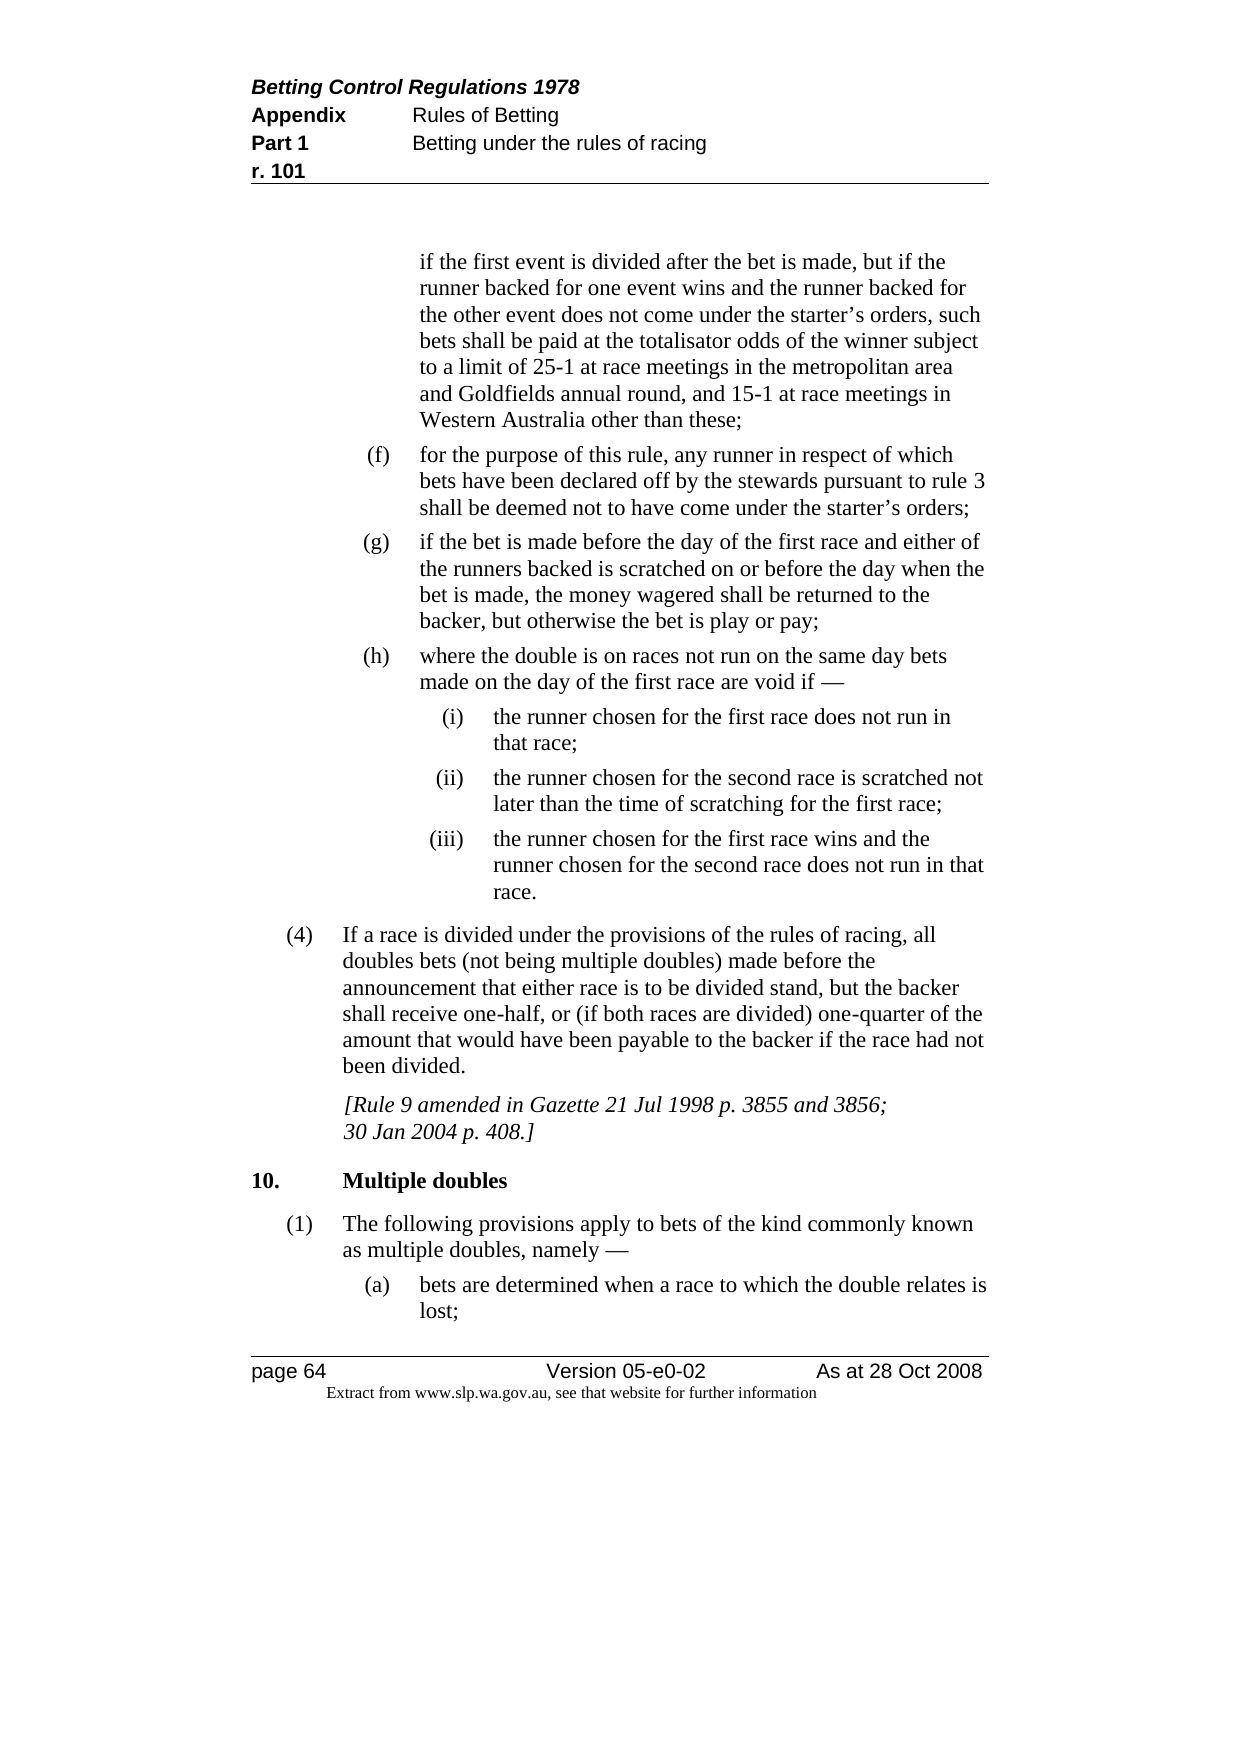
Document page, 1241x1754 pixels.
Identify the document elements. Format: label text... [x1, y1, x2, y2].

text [251, 248, 989, 432]
text (i) the runner chosen for the first race does not run in that race; [251, 703, 989, 756]
text (a) bets are determined when a race to which the double relates is lost; [251, 1271, 989, 1324]
text (h) where the double is on races not run on the same day bets made on the day of the first race are void if — [251, 642, 989, 695]
text (ii) the runner chosen for the second race is scratched not later than the time of scratching for the first race; [251, 764, 989, 817]
text (4) If a race is divided under the provisions of the rules of racing, all doubles bets (not being multiple doubles) made before the announcement that either race is to be divided stand, but the backer shall receive one-half, or (if both races are divided) one-quarter of the amount that would have been payable to the backer if the race had not been divided. [251, 921, 989, 1079]
text (1) The following provisions apply to bets of the kind commonly known as multiple doubles, namely — [251, 1210, 989, 1263]
subtitle 10. Multiple doubles [251, 1167, 989, 1193]
text [Rule 9 amended in Gazette 21 Jul 1998 p. 3855 and 3856; 30 Jan 2004 p. 408.] [251, 1091, 989, 1144]
text (f) for the purpose of this rule, any runner in respect of which bets have been declared off by the stewards pursuant to rule 3 shall be deemed not to have come under the starter’s orders; [251, 441, 989, 520]
text (g) if the bet is made before the day of the first race and either of the runners backed is scratched on or before the day when the bet is made, the money wagered shall be returned to the backer, but otherwise the bet is play or pay; [251, 528, 989, 634]
text (iii) the runner chosen for the first race wins and the runner chosen for the second race does not run in that race. [251, 825, 989, 904]
